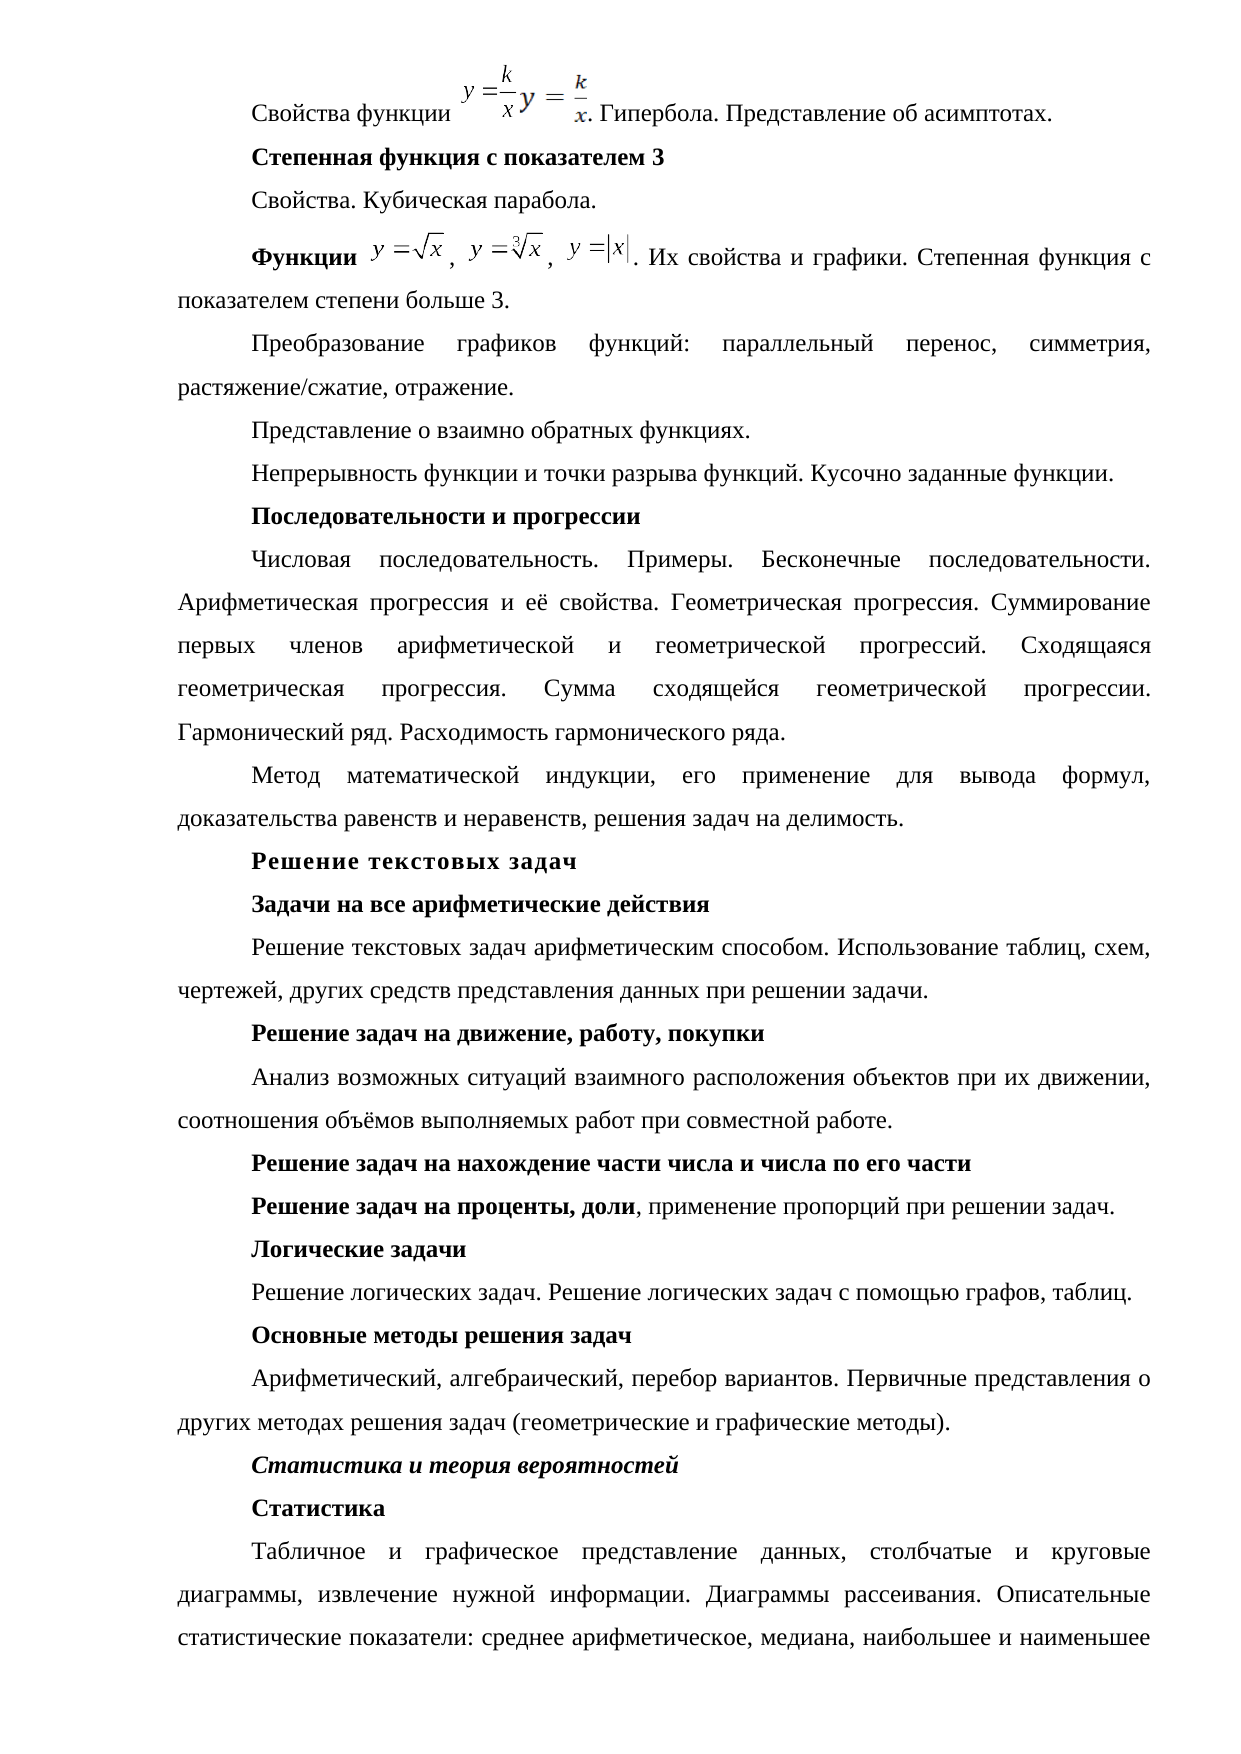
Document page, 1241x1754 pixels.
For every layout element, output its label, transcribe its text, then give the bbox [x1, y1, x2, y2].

text Арифметический, алгебраический, перебор вариантов. Первичные представления о других методах решения задач (геометрические и графические методы). [177, 878, 1152, 950]
text Решение текстовых задач арифметическим способом. Использование таблиц, схем, чертежей, других средств представления данных при решении задачи. [177, 447, 1152, 519]
text Логические задачи [177, 749, 1152, 778]
text Задачи на все арифметические действия [177, 404, 1152, 433]
text Числовая последовательность. Примеры. Бесконечные последовательности. Арифметическая прогрессия и её свойства. Геометрическая прогрессия. Суммирование первых членов арифметической и геометрической прогрессий. Сходящаяся геометрическая прогрессия. Сумма сходящейся геометрической прогрессии. Гармонический ряд. Расходимость гармонического ряда. [177, 59, 1152, 260]
text Табличное и графическое представление данных, столбчатые и круговые диаграммы, извлечение нужной информации. Диаграммы рассеивания. Описательные статистические показатели: среднее арифметическое, медиана, наибольшее и наименьшее значения числового набора. Отклонение. Случайные выбросы. Меры рассеивания: размах, дисперсия и стандартное отклонение. Свойства среднего арифметического и дисперсии. Случайная изменчивость. Изменчивость при измерениях. Решающие правила. Закономерности в изменчивых величинах. [177, 1051, 1152, 1338]
text Решение задач на движение, работу, покупки [177, 533, 1152, 562]
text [177, 1396, 1152, 1640]
text Анализ возможных ситуаций взаимного расположения объектов при их движении, соотношения объёмов выполняемых работ при совместной работе. [177, 577, 1152, 648]
text Решение задач на нахождение части числа и числа по его части [177, 663, 1152, 692]
text Основные методы решения задач [177, 835, 1152, 864]
subtitle Решение текстовых задач [177, 361, 1152, 390]
text Статистика [177, 1008, 1152, 1037]
subtitle Статистика и теория вероятностей [177, 965, 1152, 993]
text Случайные опыты и случайные события [177, 1353, 1152, 1382]
text Метод математической индукции, его применение для вывода формул, доказательства равенств и неравенств, решения задач на делимость. [177, 275, 1152, 347]
text Решение задач на проценты, доли, применение пропорций при решении задач. [177, 706, 1152, 735]
text Решение логических задач. Решение логических задач с помощью графов, таблиц. [177, 792, 1152, 821]
